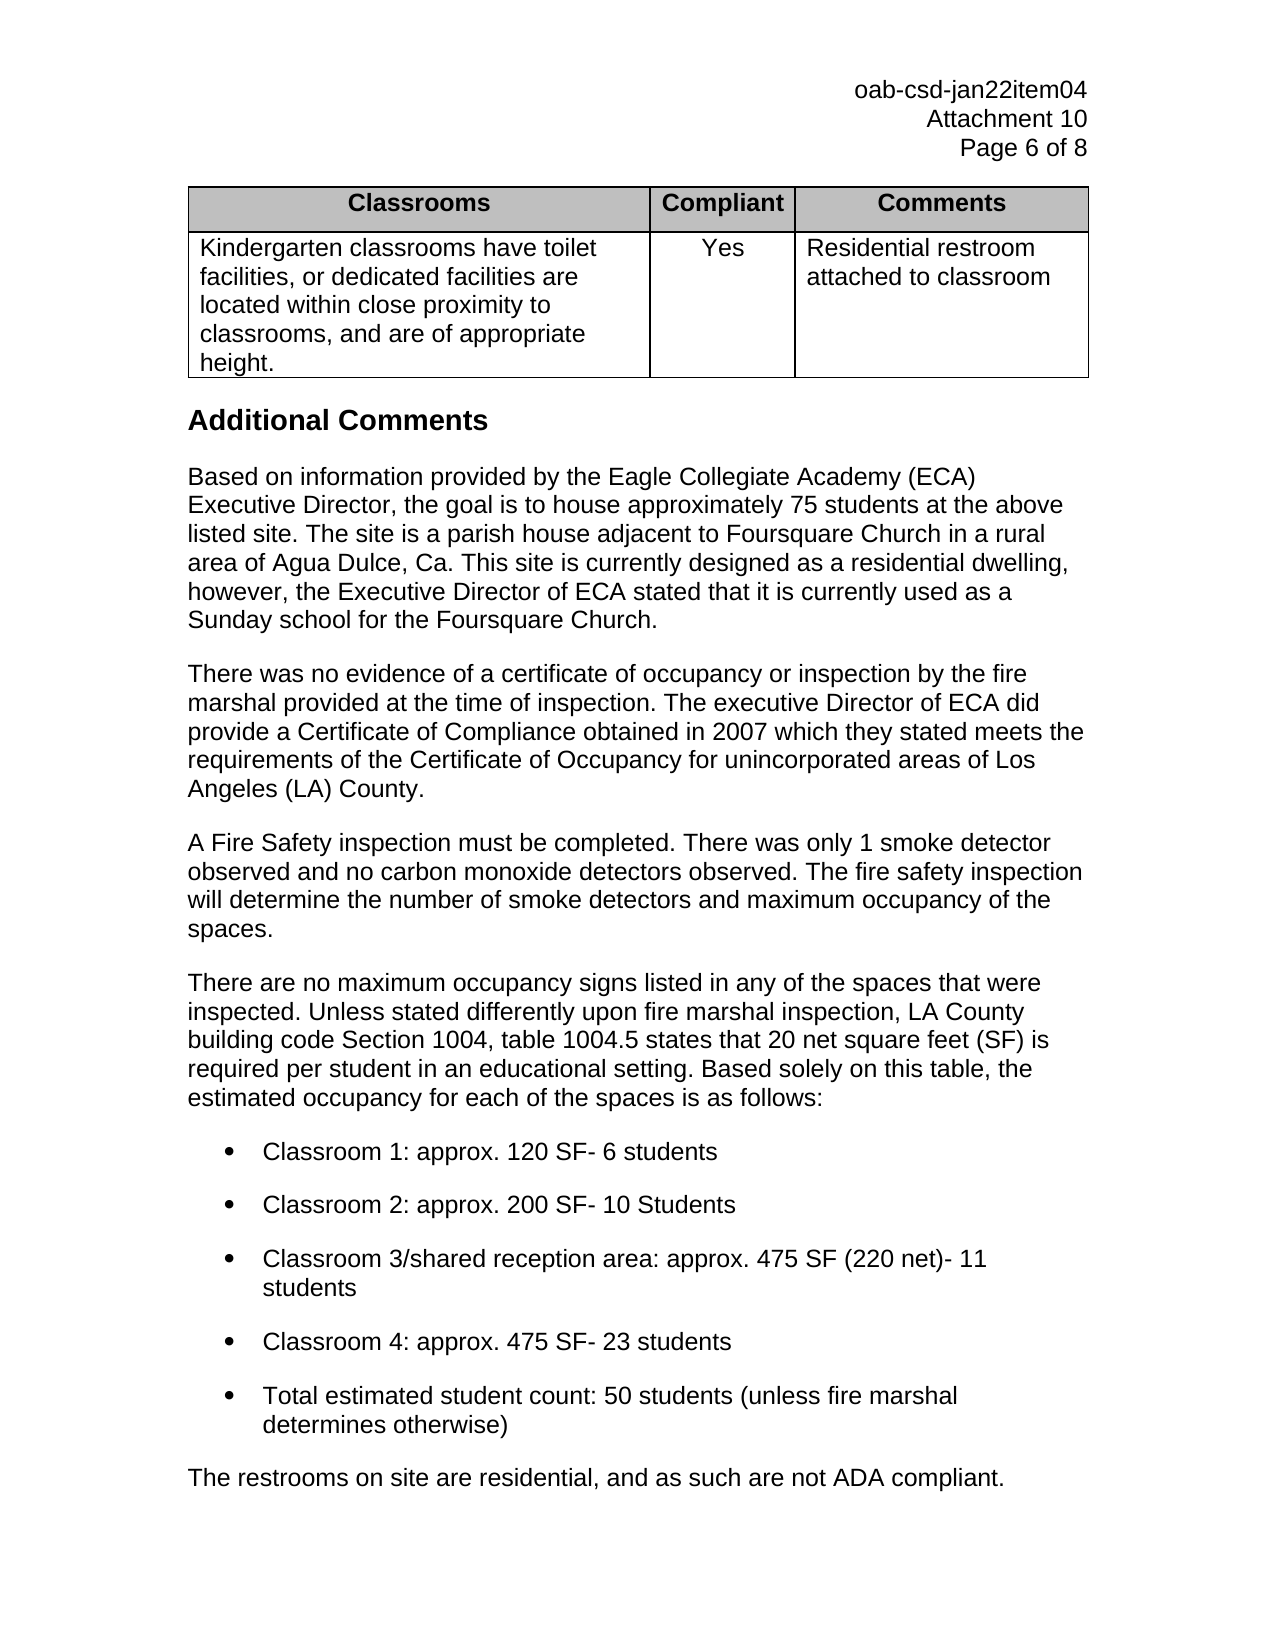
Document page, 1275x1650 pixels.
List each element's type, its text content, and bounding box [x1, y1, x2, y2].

list Classroom 2: approx. 200 SF- 10 Students [225, 1191, 1087, 1219]
table_cell Yes [651, 233, 794, 377]
table_header Comments [796, 188, 1088, 231]
subtitle Additional Comments [187, 403, 1087, 437]
list Classroom 3/shared reception area: approx. 475 SF (220 net)- 11 students [225, 1244, 1087, 1302]
text The restrooms on site are residential, and as such are not ADA compliant. [187, 1463, 1087, 1492]
table_header Compliant [651, 188, 794, 231]
list Total estimated student count: 50 students (unless fire marshal determines otherwise) [225, 1381, 1087, 1438]
text Based on information provided by the Eagle Collegiate Academy (ECA) Executive Director, the goal is to house approximately 75 students at the above listed site. The site is a parish house adjacent to Foursquare Church in a rural area of Agua Dulce, Ca. This site is currently designed as a residential dwelling, however, the Executive Director of ECA stated that it is currently used as a Sunday school for the Foursquare Church. [187, 462, 1087, 634]
list Classroom 4: approx. 475 SF- 23 students [225, 1327, 1087, 1356]
text A Fire Safety inspection must be completed. There was only 1 smoke detector observed and no carbon monoxide detectors observed. The fire safety inspection will determine the number of smoke detectors and maximum occupancy of the spaces. [187, 828, 1087, 943]
text There was no evidence of a certificate of occupancy or inspection by the fire marshal provided at the time of inspection. The executive Director of ECA did provide a Certificate of Compliance obtained in 2007 which they stated meets the requirements of the Certificate of Occupancy for unincorporated areas of Los Angeles (LA) County. [187, 659, 1087, 803]
table_cell Kindergarten classrooms have toilet facilities, or dedicated facilities are located within close proximity to classrooms, and are of appropriate height. [189, 233, 649, 377]
list Classroom 1: approx. 120 SF- 6 students [225, 1137, 1087, 1166]
table_cell Residential restroom attached to classroom [796, 233, 1088, 377]
text There are no maximum occupancy signs listed in any of the spaces that were inspected. Unless stated differently upon fire marshal inspection, LA County building code Section 1004, table 1004.5 states that 20 net square feet (SF) is required per student in an educational setting. Based solely on this table, the estimated occupancy for each of the spaces is as follows: [187, 968, 1087, 1112]
table_header Classrooms [189, 188, 649, 231]
